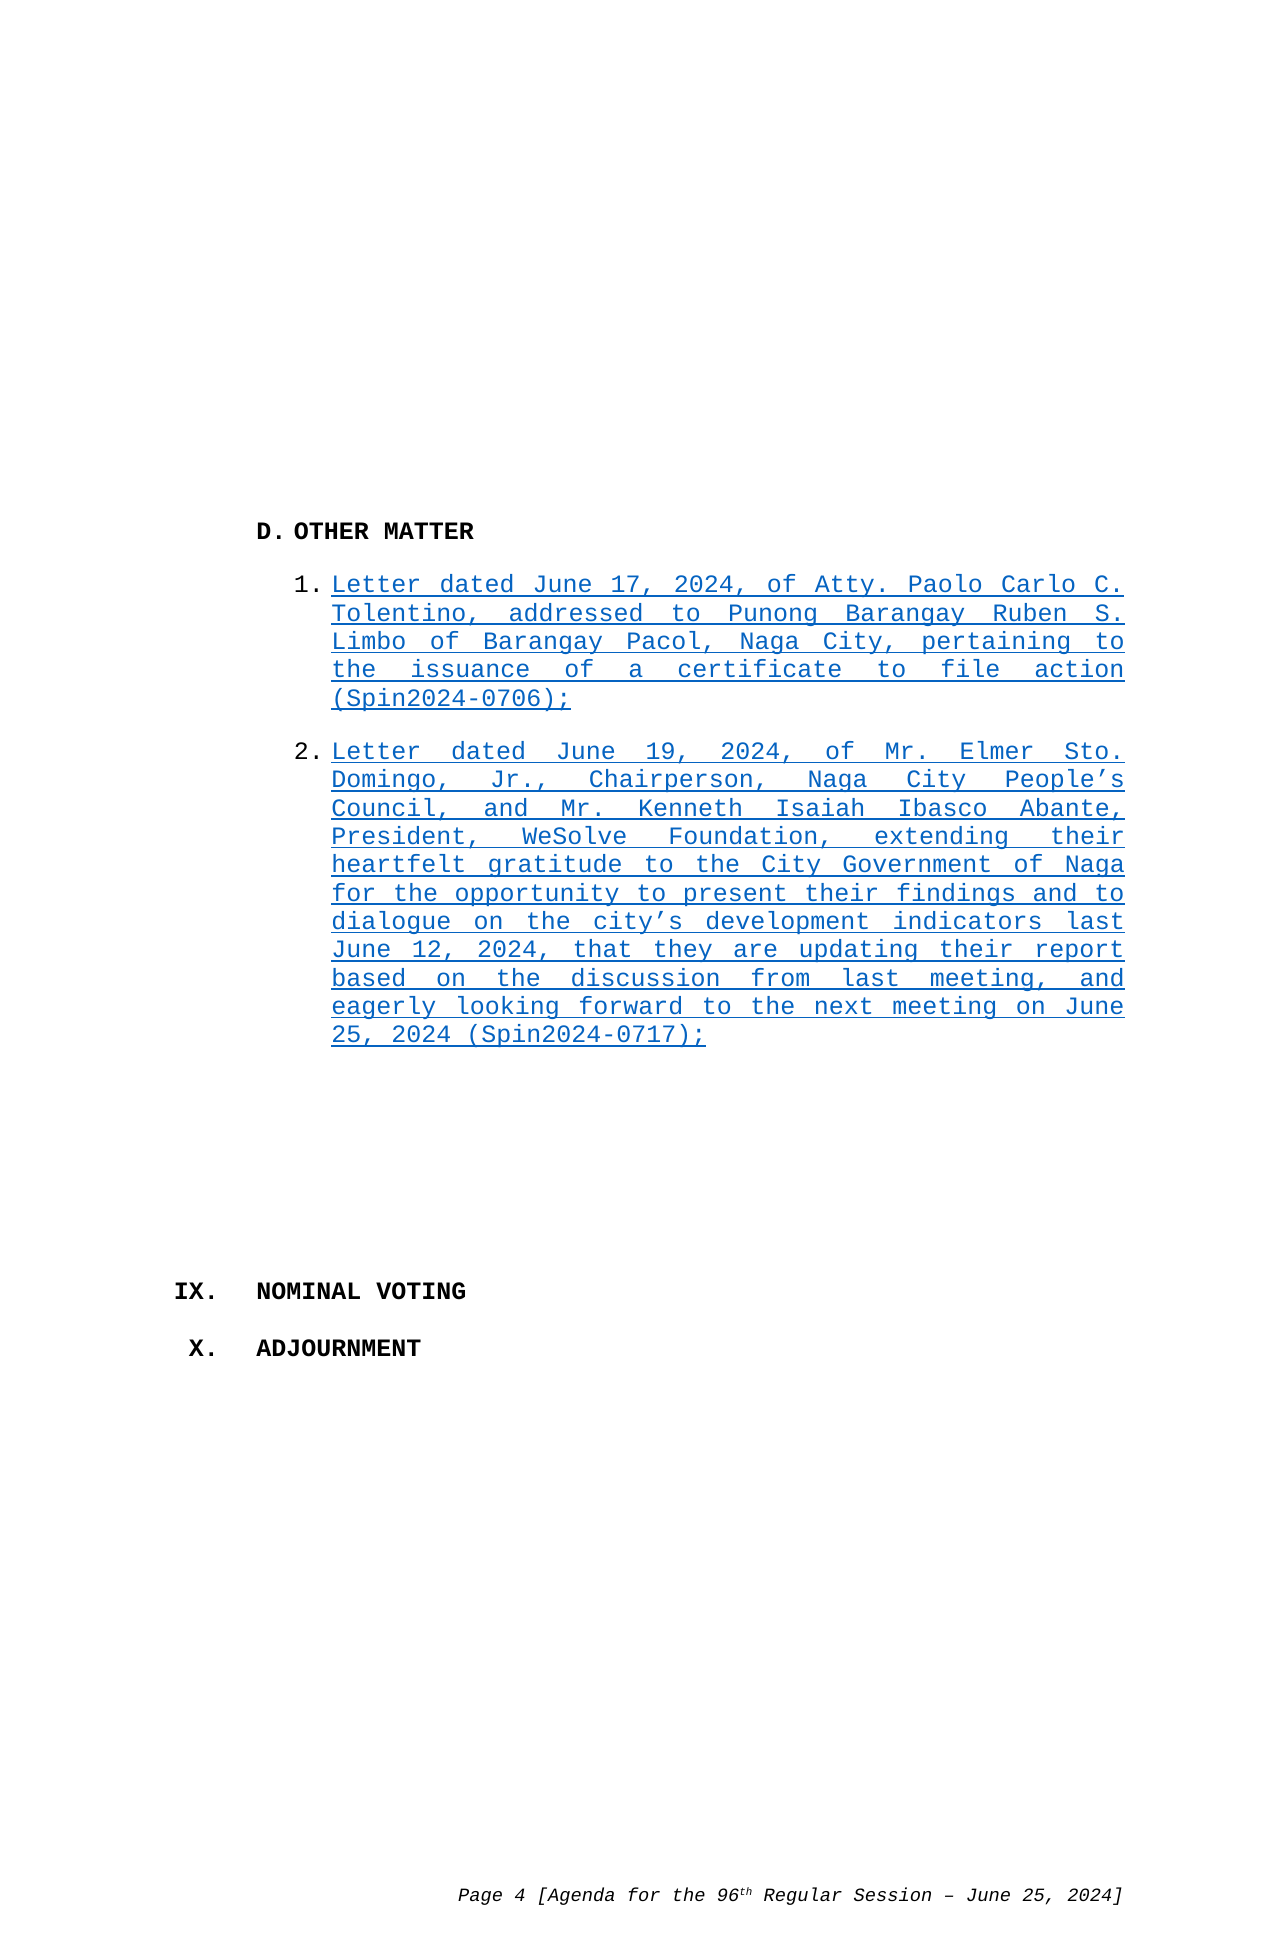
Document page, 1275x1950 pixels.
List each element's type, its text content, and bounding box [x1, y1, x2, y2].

list ADJOURNMENT [219, 1336, 1125, 1364]
list OTHER MATTER [256, 518, 1125, 547]
list NOMINAL VOTING [219, 1279, 1125, 1307]
list Letter dated June 17, 2024, of Atty. Paolo Carlo C. Tolentino, addressed to Punong Barangay Ruben S. Limbo of Barangay Pacol, Naga City, pertaining to the issuance of a certificate to file action (Spin2024-0706); [294, 572, 1125, 713]
list Letter dated June 19, 2024, of Mr. Elmer Sto. Domingo, Jr., Chairperson, Naga City People’s Council, and Mr. Kenneth Isaiah Ibasco Abante, President, WeSolve Foundation, extending their heartfelt gratitude to the City Government of Naga for the opportunity to present their findings and to dialogue on the city’s development indicators last June 12, 2024, that they are updating their report based on the discussion from last meeting, and eagerly looking forward to the next meeting on June 25, 2024 (Spin2024-0717); [294, 738, 1125, 1050]
